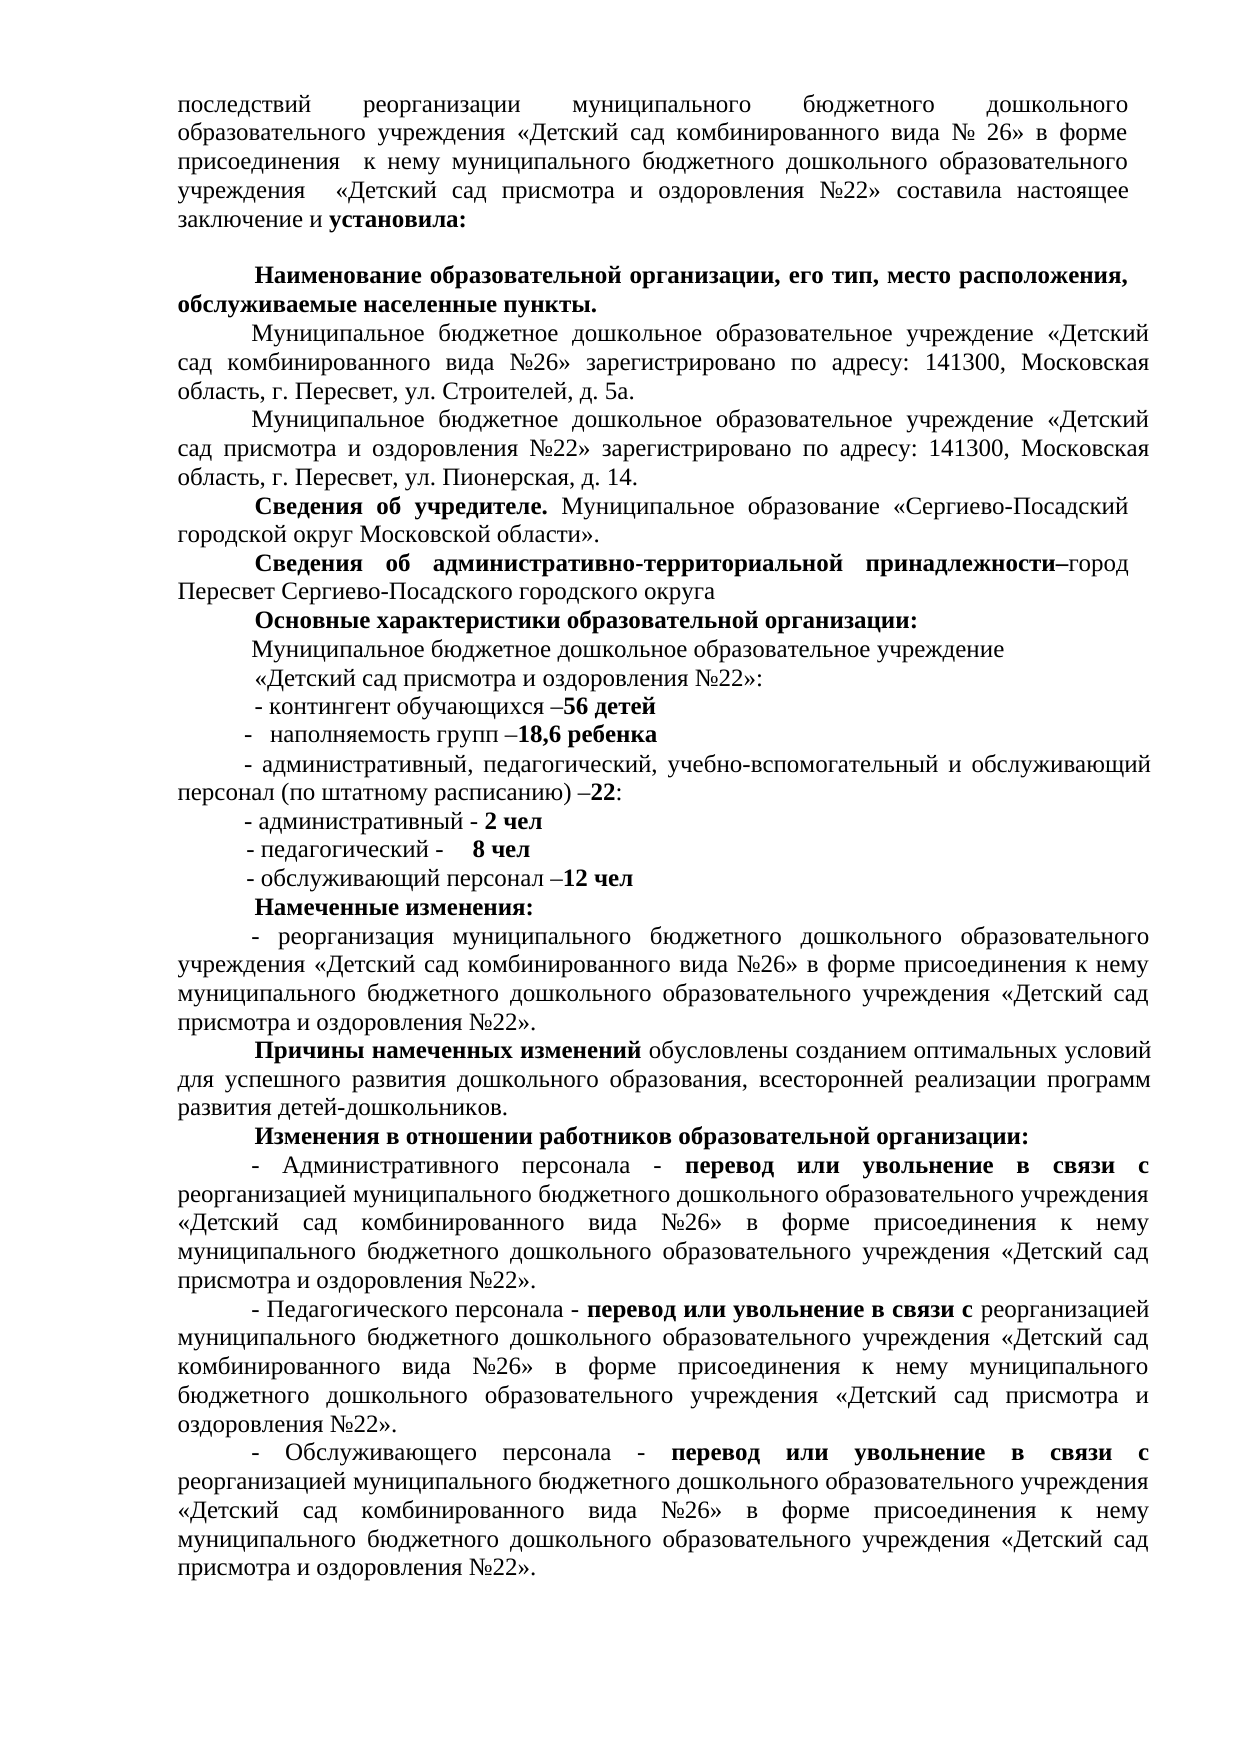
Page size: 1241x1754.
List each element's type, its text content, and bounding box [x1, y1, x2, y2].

text - реорганизация муниципального бюджетного дошкольного образовательного учреждения «Детский сад комбинированного вида №26» в форме присоединения к нему муниципального бюджетного дошкольного образовательного учреждения «Детский сад присмотра и оздоровления №22». [177, 921, 1149, 1036]
list наполняемость групп –18,6 ребенка [244, 720, 1152, 749]
text - контингент обучающихся –56 детей [177, 691, 1129, 720]
text «Детский сад присмотра и оздоровления №22»: [177, 663, 1129, 691]
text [177, 89, 1129, 232]
text Сведения об учредителе. Муниципальное образование «Сергиево-Посадский городской округ Московской области». [177, 491, 1129, 548]
text - педагогический - 8 чел [177, 835, 1152, 863]
text Муниципальное бюджетное дошкольное образовательное учреждение «Детский сад комбинированного вида №26» зарегистрировано по адресу: 141300, Московская область, г. Пересвет, ул. Строителей, д. 5а. [177, 318, 1149, 404]
text Муниципальное бюджетное дошкольное образовательное учреждение [177, 634, 1149, 663]
text - административный, педагогический, учебно-вспомогательный и обслуживающий персонал (по штатному расписанию) –22: [177, 749, 1152, 806]
text - Обслуживающего персонала - перевод или увольнение в связи с реорганизацией муниципального бюджетного дошкольного образовательного учреждения «Детский сад комбинированного вида №26» в форме присоединения к нему муниципального бюджетного дошкольного образовательного учреждения «Детский сад присмотра и оздоровления №22». [177, 1437, 1149, 1581]
text Муниципальное бюджетное дошкольное образовательное учреждение «Детский сад присмотра и оздоровления №22» зарегистрировано по адресу: 141300, Московская область, г. Пересвет, ул. Пионерская, д. 14. [177, 404, 1149, 491]
text Сведения об административно-территориальной принадлежности–город Пересвет Сергиево-Посадского городского округа [177, 548, 1129, 605]
text - обслуживающий персонал –12 чел [177, 863, 1152, 892]
text Основные характеристики образовательной организации: [177, 605, 1152, 634]
text Причины намеченных изменений обусловлены созданием оптимальных условий для успешного развития дошкольного образования, всесторонней реализации программ развития детей-дошкольников. [177, 1036, 1152, 1121]
text - Административного персонала - перевод или увольнение в связи с реорганизацией муниципального бюджетного дошкольного образовательного учреждения «Детский сад комбинированного вида №26» в форме присоединения к нему муниципального бюджетного дошкольного образовательного учреждения «Детский сад присмотра и оздоровления №22». [177, 1150, 1149, 1294]
text - Педагогического персонала - перевод или увольнение в связи с реорганизацией муниципального бюджетного дошкольного образовательного учреждения «Детский сад комбинированного вида №26» в форме присоединения к нему муниципального бюджетного дошкольного образовательного учреждения «Детский сад присмотра и оздоровления №22». [177, 1294, 1149, 1437]
text - административный - 2 чел [177, 806, 1152, 835]
text Изменения в отношении работников образовательной организации: [177, 1121, 1152, 1150]
text Намеченные изменения: [177, 892, 1152, 921]
text Наименование образовательной организации, его тип, место расположения, обслуживаемые населенные пункты. [177, 261, 1129, 318]
